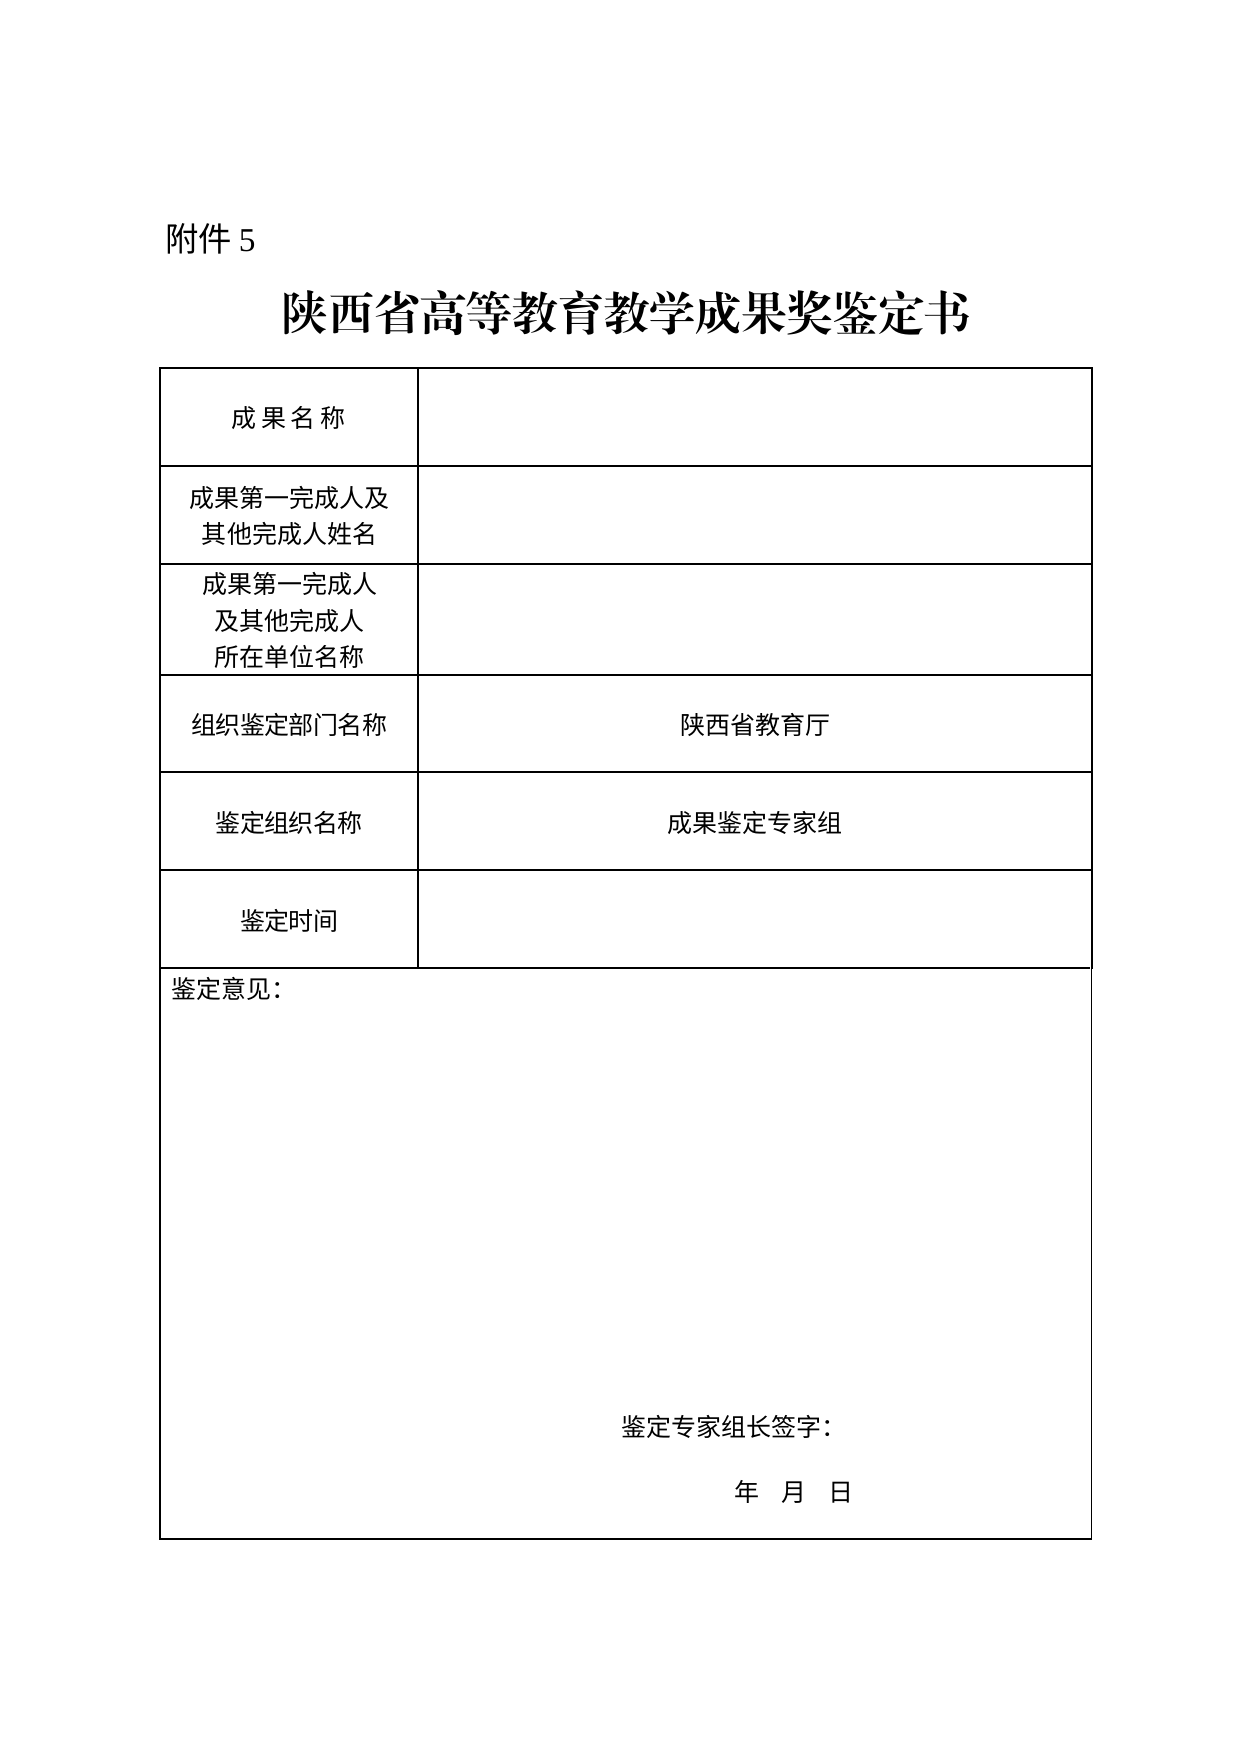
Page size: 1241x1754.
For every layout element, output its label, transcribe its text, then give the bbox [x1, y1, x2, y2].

table_cell [419, 871, 1091, 967]
table_header [419, 369, 1091, 465]
table_cell [419, 467, 1091, 563]
table_cell [419, 565, 1091, 673]
text 附件5 [165, 218, 1087, 259]
text 陕西省高等教育教学成果奖鉴定书 [165, 279, 1087, 342]
table_cell 成果鉴定专家组 [419, 773, 1091, 869]
table_cell 鉴定时间 [161, 871, 417, 967]
table_cell 陕西省教育厅 [419, 676, 1091, 771]
table_cell 成果第一完成人 及其他完成人 所在单位名称 [161, 565, 417, 673]
table_header 成 果 名 称 [161, 369, 417, 465]
table_cell 组织鉴定部门名称 [161, 676, 417, 771]
table_cell 鉴定意见： 鉴定专家组长签字： 年 月 日 [161, 967, 1091, 1538]
table_cell 鉴定组织名称 [161, 773, 417, 869]
table_cell 成果第一完成人及 其他完成人姓名 [161, 467, 417, 563]
